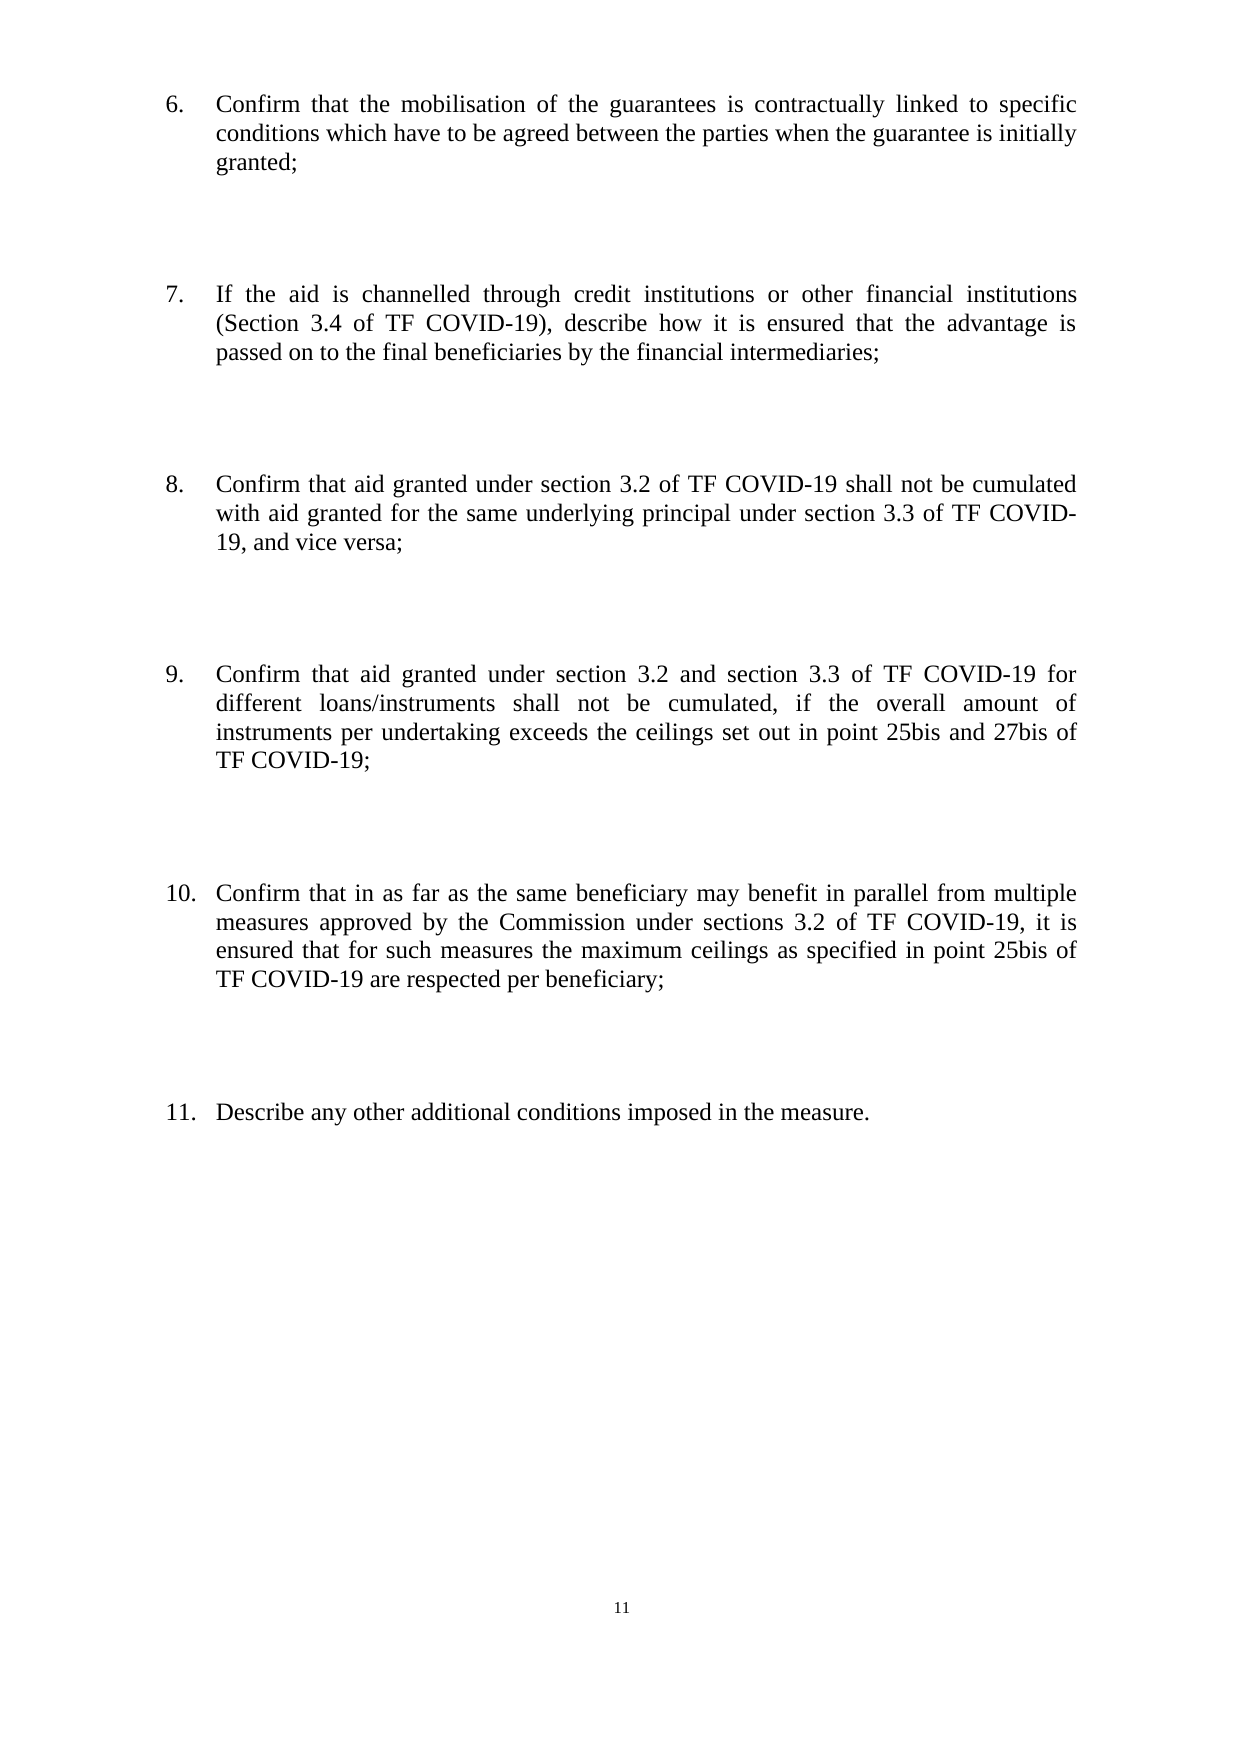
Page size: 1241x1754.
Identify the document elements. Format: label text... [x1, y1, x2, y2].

subtitle Confirm that the mobilisation of the guarantees is contractually linked to specific conditions which have to be agreed between the parties when the guarantee is initially granted; [165, 89, 1078, 176]
subtitle Confirm that aid granted under section 3.2 and section 3.3 of TF COVID-19 for different loans/instruments shall not be cumulated, if the overall amount of instruments per undertaking exceeds the ceilings set out in point 25bis and 27bis of TF COVID-19; [165, 659, 1078, 774]
subtitle If the aid is channelled through credit institutions or other financial institutions (Section 3.4 of TF COVID-19), describe how it is ensured that the advantage is passed on to the final beneficiaries by the financial intermediaries; [165, 279, 1078, 366]
subtitle Confirm that aid granted under section 3.2 of TF COVID-19 shall not be cumulated with aid granted for the same underlying principal under section 3.3 of TF COVID-19, and vice versa; [165, 469, 1078, 556]
subtitle Confirm that in as far as the same beneficiary may benefit in parallel from multiple measures approved by the Commission under sections 3.2 of TF COVID-19, it is ensured that for such measures the maximum ceilings as specified in point 25bis of TF COVID-19 are respected per beneficiary; [165, 878, 1078, 993]
subtitle Describe any other additional conditions imposed in the measure. [165, 1097, 1078, 1126]
